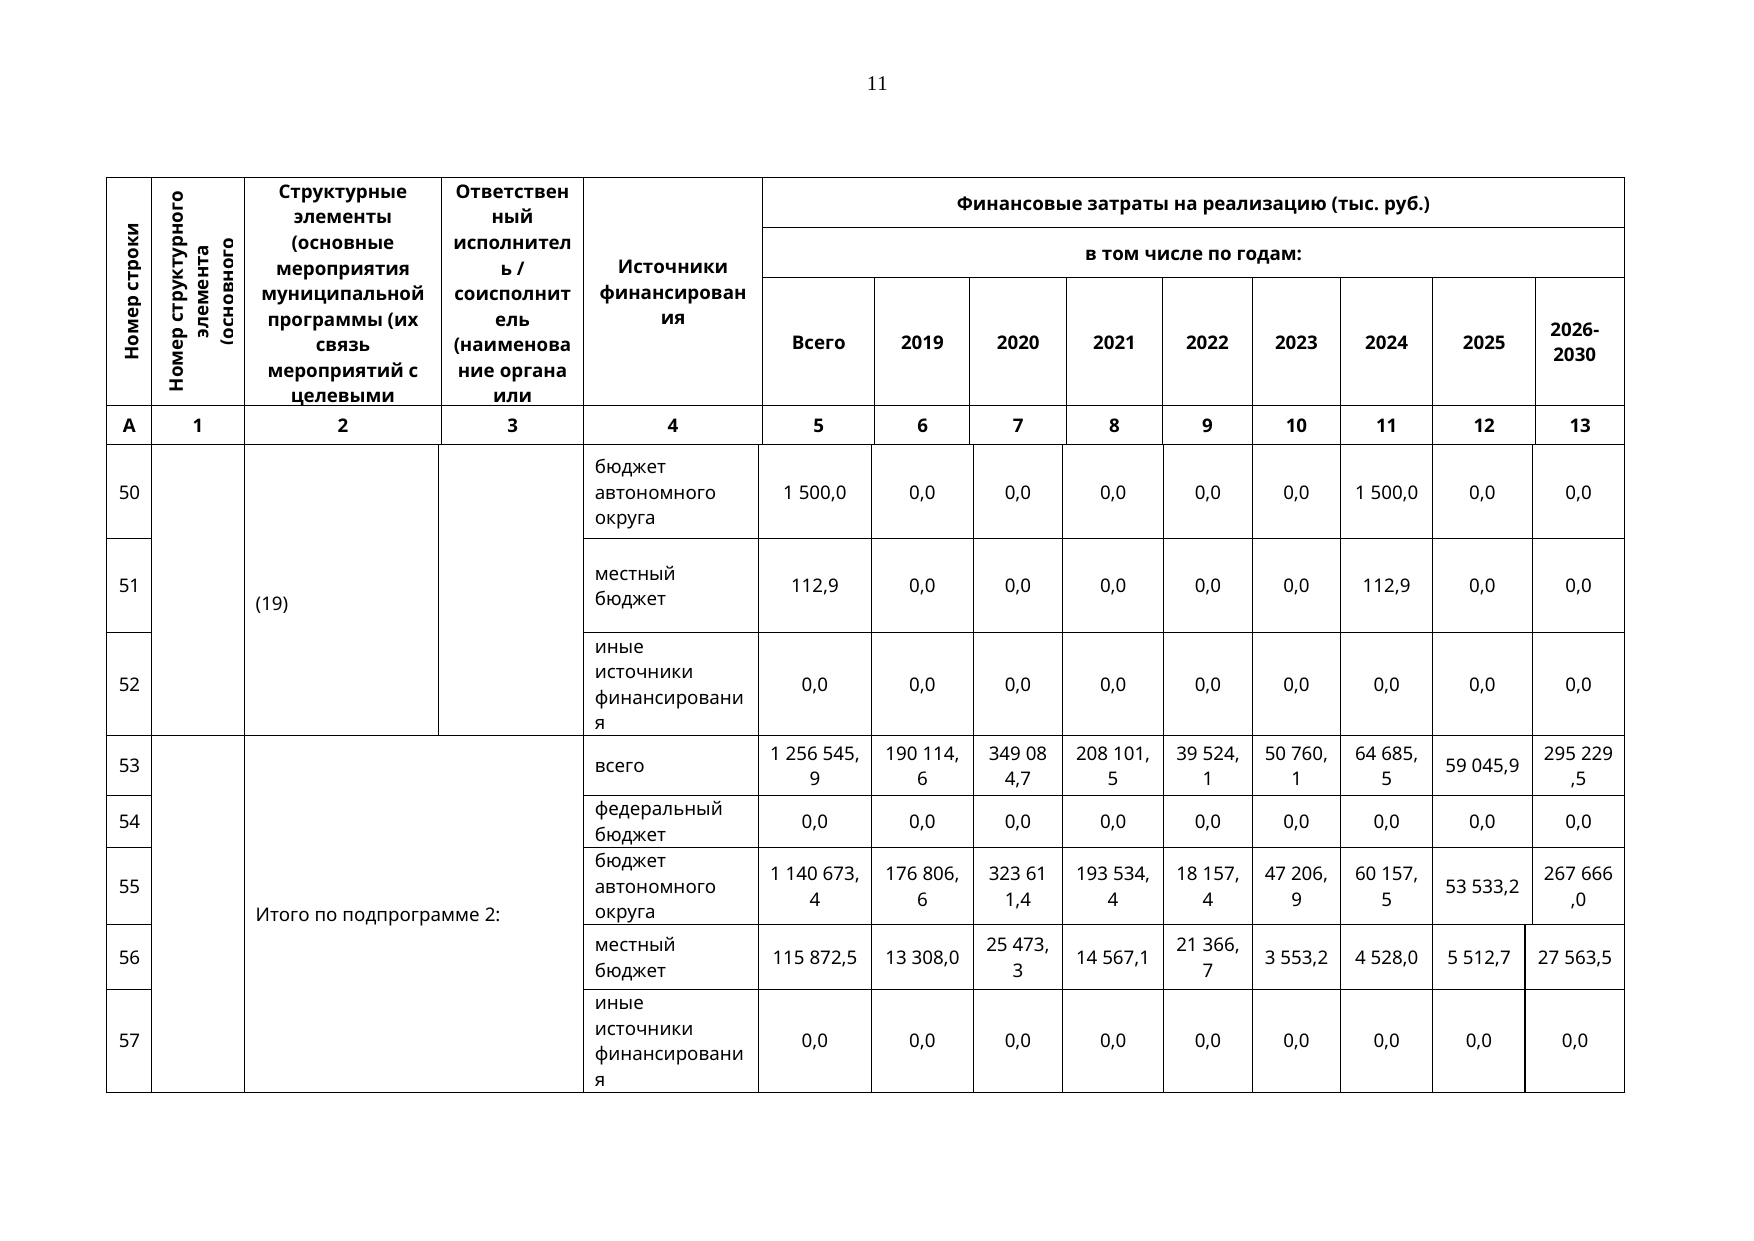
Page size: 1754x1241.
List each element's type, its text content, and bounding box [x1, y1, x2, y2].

table_cell 21 366,7 [1164, 925, 1252, 988]
table_cell 2019 [875, 278, 969, 405]
table_cell 47 206,9 [1253, 848, 1340, 924]
table_cell иные источники финансирования [584, 990, 758, 1092]
table_cell 0,0 [872, 796, 973, 847]
table_cell всего [584, 736, 758, 794]
table_cell 50 760,1 [1253, 736, 1340, 794]
table_cell 0,0 [1433, 445, 1532, 538]
table_cell 25 473,3 [974, 925, 1062, 988]
table_cell 57 [107, 990, 151, 1092]
table_cell федеральный бюджет [584, 796, 758, 847]
table_cell 0,0 [1253, 539, 1340, 632]
table_cell Всего [763, 278, 874, 405]
table_cell иные источники финансирования [584, 633, 758, 735]
table_cell 190 114,6 [872, 736, 973, 794]
table_cell 1 [152, 406, 244, 444]
table_cell 112,9 [759, 539, 871, 632]
table_cell 0,0 [872, 990, 973, 1092]
table_cell 349 084,7 [974, 736, 1062, 794]
table_cell 6 [875, 406, 969, 444]
table_cell бюджет автономного округа [584, 445, 758, 538]
table_cell 0,0 [974, 445, 1062, 538]
table_cell 53 [107, 736, 151, 794]
table_cell 0,0 [1526, 990, 1624, 1092]
table_cell бюджет автономного округа [584, 848, 758, 924]
table_cell 0,0 [1533, 633, 1624, 735]
table_cell 51 [107, 539, 151, 632]
table_cell 7 [970, 406, 1066, 444]
table_cell 0,0 [1164, 633, 1252, 735]
table_cell 0,0 [974, 990, 1062, 1092]
table_cell 2 [245, 406, 441, 444]
table_cell А [107, 406, 151, 444]
table_cell 14 567,1 [1063, 925, 1163, 988]
table_cell 64 685,5 [1341, 736, 1432, 794]
table_cell 115 872,5 [759, 925, 871, 988]
table_cell местный бюджет [584, 539, 758, 632]
table_cell 0,0 [1433, 633, 1532, 735]
table_cell 2021 [1067, 278, 1162, 405]
table_cell 0,0 [1253, 796, 1340, 847]
table_cell 0,0 [974, 796, 1062, 847]
table_cell 3 553,2 [1253, 925, 1340, 988]
table_cell 0,0 [974, 539, 1062, 632]
table_cell 0,0 [1253, 990, 1340, 1092]
table_cell 10 [1253, 406, 1340, 444]
table_cell 39 524,1 [1164, 736, 1252, 794]
table_cell 0,0 [1341, 633, 1432, 735]
table_cell 2024 [1341, 278, 1432, 405]
table_cell 0,0 [1533, 796, 1624, 847]
table_cell 1 140 673,4 [759, 848, 871, 924]
table_cell 0,0 [1164, 445, 1252, 538]
table_cell 2023 [1253, 278, 1340, 405]
table_cell 55 [107, 848, 151, 924]
table_cell 3 [442, 406, 583, 444]
table_cell 323 611,4 [974, 848, 1062, 924]
table_cell 2025 [1433, 278, 1535, 405]
table_cell 2022 [1163, 278, 1252, 405]
table_cell 13 308,0 [872, 925, 973, 988]
table_cell 4 528,0 [1341, 925, 1432, 988]
table_cell 0,0 [872, 539, 973, 632]
table_cell 50 [107, 445, 151, 538]
table_cell 267 666,0 [1533, 848, 1624, 924]
table_cell 0,0 [1433, 796, 1532, 847]
table_cell 0,0 [1433, 990, 1524, 1092]
table_cell местный бюджет [584, 925, 758, 988]
table_cell 53 533,2 [1433, 848, 1532, 924]
table_cell 0,0 [1164, 990, 1252, 1092]
table_cell 193 534,4 [1063, 848, 1163, 924]
table_cell 4 [584, 406, 762, 444]
table_header Финансовые затраты на реализацию (тыс. руб.) [763, 178, 1624, 227]
table_header Ответственный исполнитель / соисполнитель (наименование органа или структурного подразделения, учреждения) [442, 178, 583, 405]
table_cell Итого по подпрограмме 2: [245, 736, 583, 1092]
table_cell 0,0 [872, 633, 973, 735]
table_cell 0,0 [1063, 539, 1163, 632]
table_cell 5 512,7 [1433, 925, 1524, 988]
table_cell 1 256 545,9 [759, 736, 871, 794]
table_cell 295 229,5 [1533, 736, 1624, 794]
table_cell 0,0 [1253, 633, 1340, 735]
table_cell в том числе по годам: [763, 228, 1624, 277]
table_cell 0,0 [759, 796, 871, 847]
table_cell 27 563,5 [1526, 925, 1624, 988]
table_cell 18 157,4 [1164, 848, 1252, 924]
table_cell 0,0 [872, 445, 973, 538]
table_cell 1 500,0 [759, 445, 871, 538]
table_cell 9 [1163, 406, 1252, 444]
table_cell 0,0 [759, 990, 871, 1092]
table_cell 0,0 [1433, 539, 1532, 632]
table_header Источники финансирования [584, 178, 762, 405]
table_cell 0,0 [759, 633, 871, 735]
table_cell 0,0 [1533, 539, 1624, 632]
table_cell 59 045,9 [1433, 736, 1532, 794]
table_cell 8 [1067, 406, 1162, 444]
table_cell 0,0 [1341, 796, 1432, 847]
table_cell 0,0 [974, 633, 1062, 735]
table_cell 12 [1433, 406, 1535, 444]
table_cell 11 [1341, 406, 1432, 444]
table_cell 13 [1536, 406, 1624, 444]
table_cell 208 101,5 [1063, 736, 1163, 794]
table_header Структурные элементы (основные мероприятия муниципальной программы (их связь мероприятий с целевыми показателями муниципальной программы) [245, 178, 441, 405]
table_cell 52 [107, 633, 151, 735]
table_header Номер структурного элемента (основного мероприятия [152, 178, 244, 405]
table_cell 54 [107, 796, 151, 847]
table_cell [152, 736, 244, 1092]
table_cell 5 [763, 406, 874, 444]
table_cell 2020 [970, 278, 1066, 405]
table_cell 0,0 [1164, 539, 1252, 632]
table_cell 0,0 [1063, 990, 1163, 1092]
table_cell 0,0 [1253, 445, 1340, 538]
table_cell 0,0 [1533, 445, 1624, 538]
table_cell 0,0 [1063, 796, 1163, 847]
table_cell 0,0 [1063, 633, 1163, 735]
table_cell 60 157,5 [1341, 848, 1432, 924]
table_cell 176 806,6 [872, 848, 973, 924]
table_cell 0,0 [1341, 990, 1432, 1092]
table_cell 1 500,0 [1341, 445, 1432, 538]
table_cell 0,0 [1164, 796, 1252, 847]
table_cell 2026-2030 [1536, 278, 1624, 405]
table_cell 112,9 [1341, 539, 1432, 632]
table_header Номер строки [107, 178, 151, 405]
table_cell 0,0 [1063, 445, 1163, 538]
table_cell 56 [107, 925, 151, 988]
